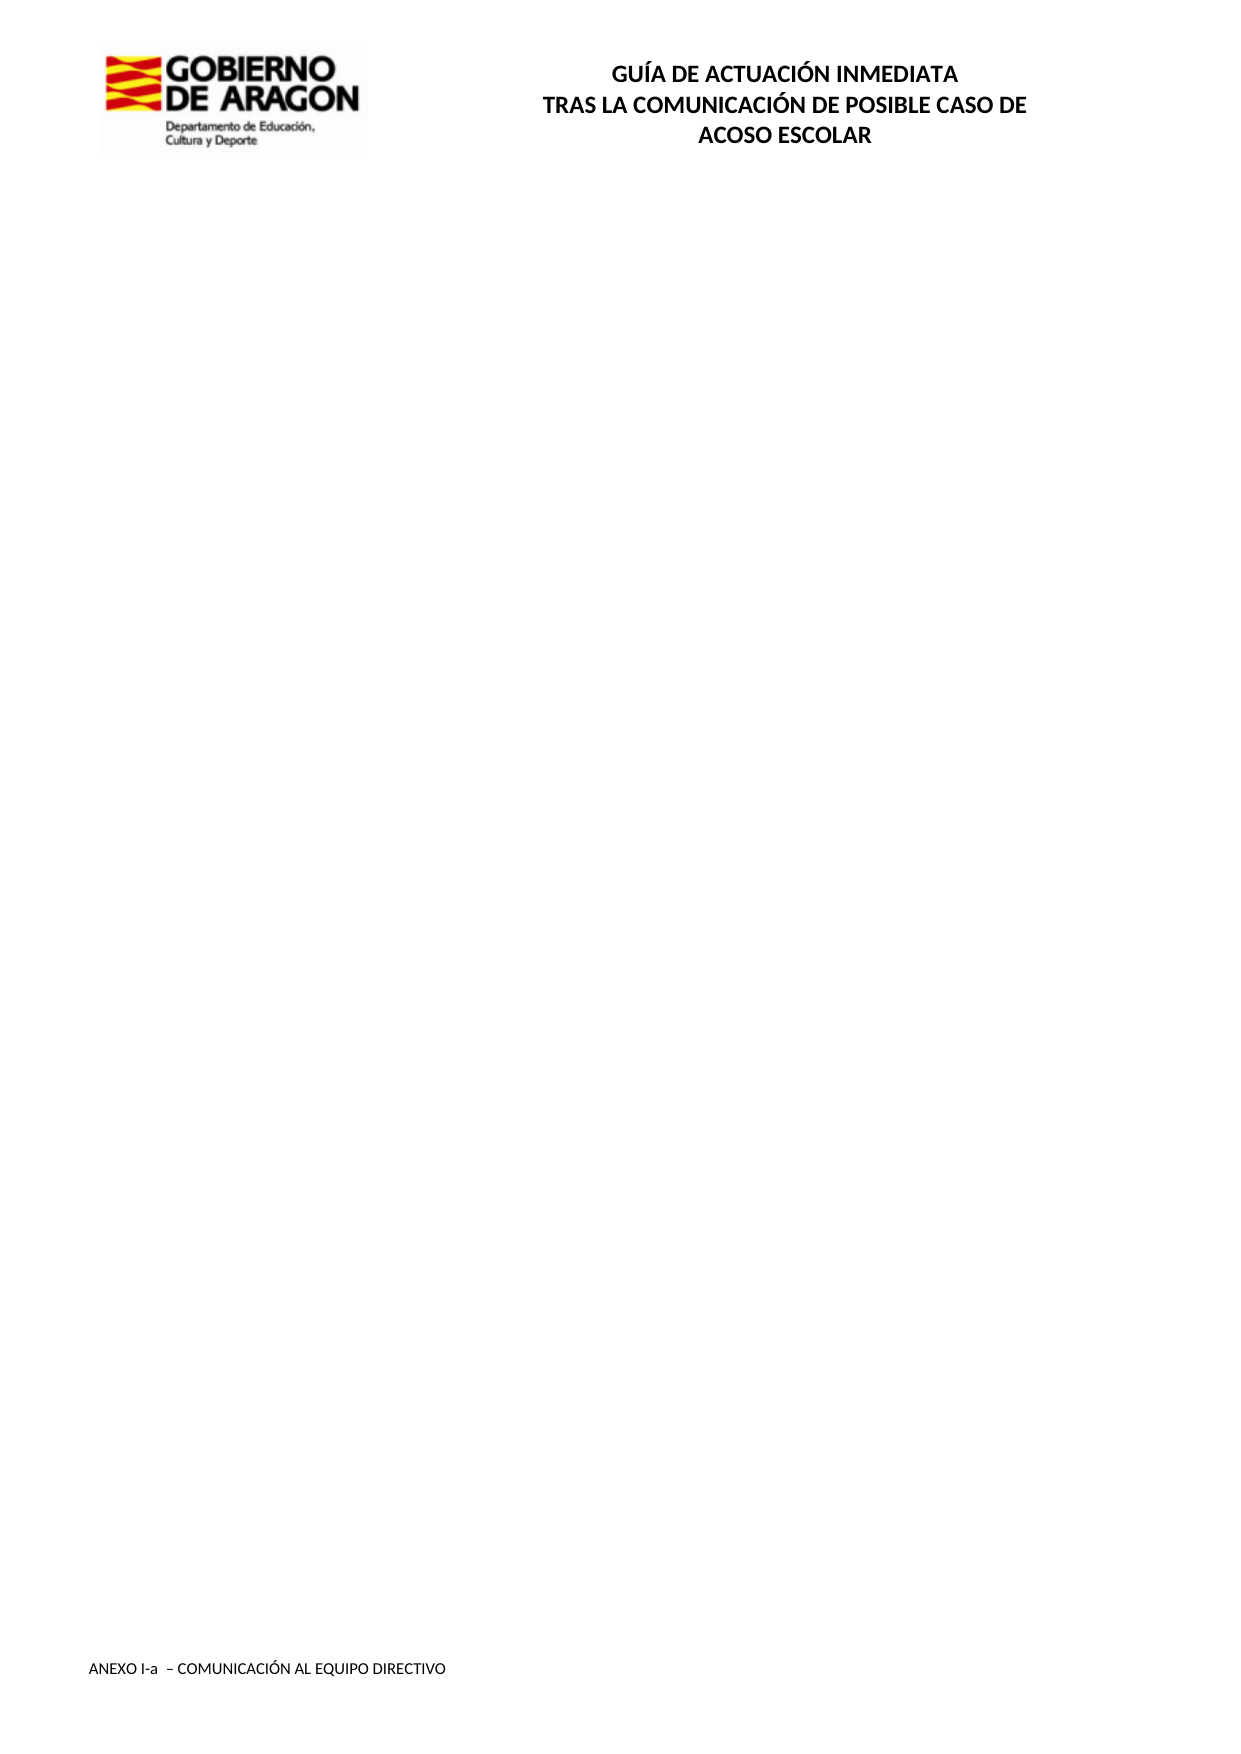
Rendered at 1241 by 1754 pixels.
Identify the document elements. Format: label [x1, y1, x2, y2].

picture [100, 47, 369, 153]
